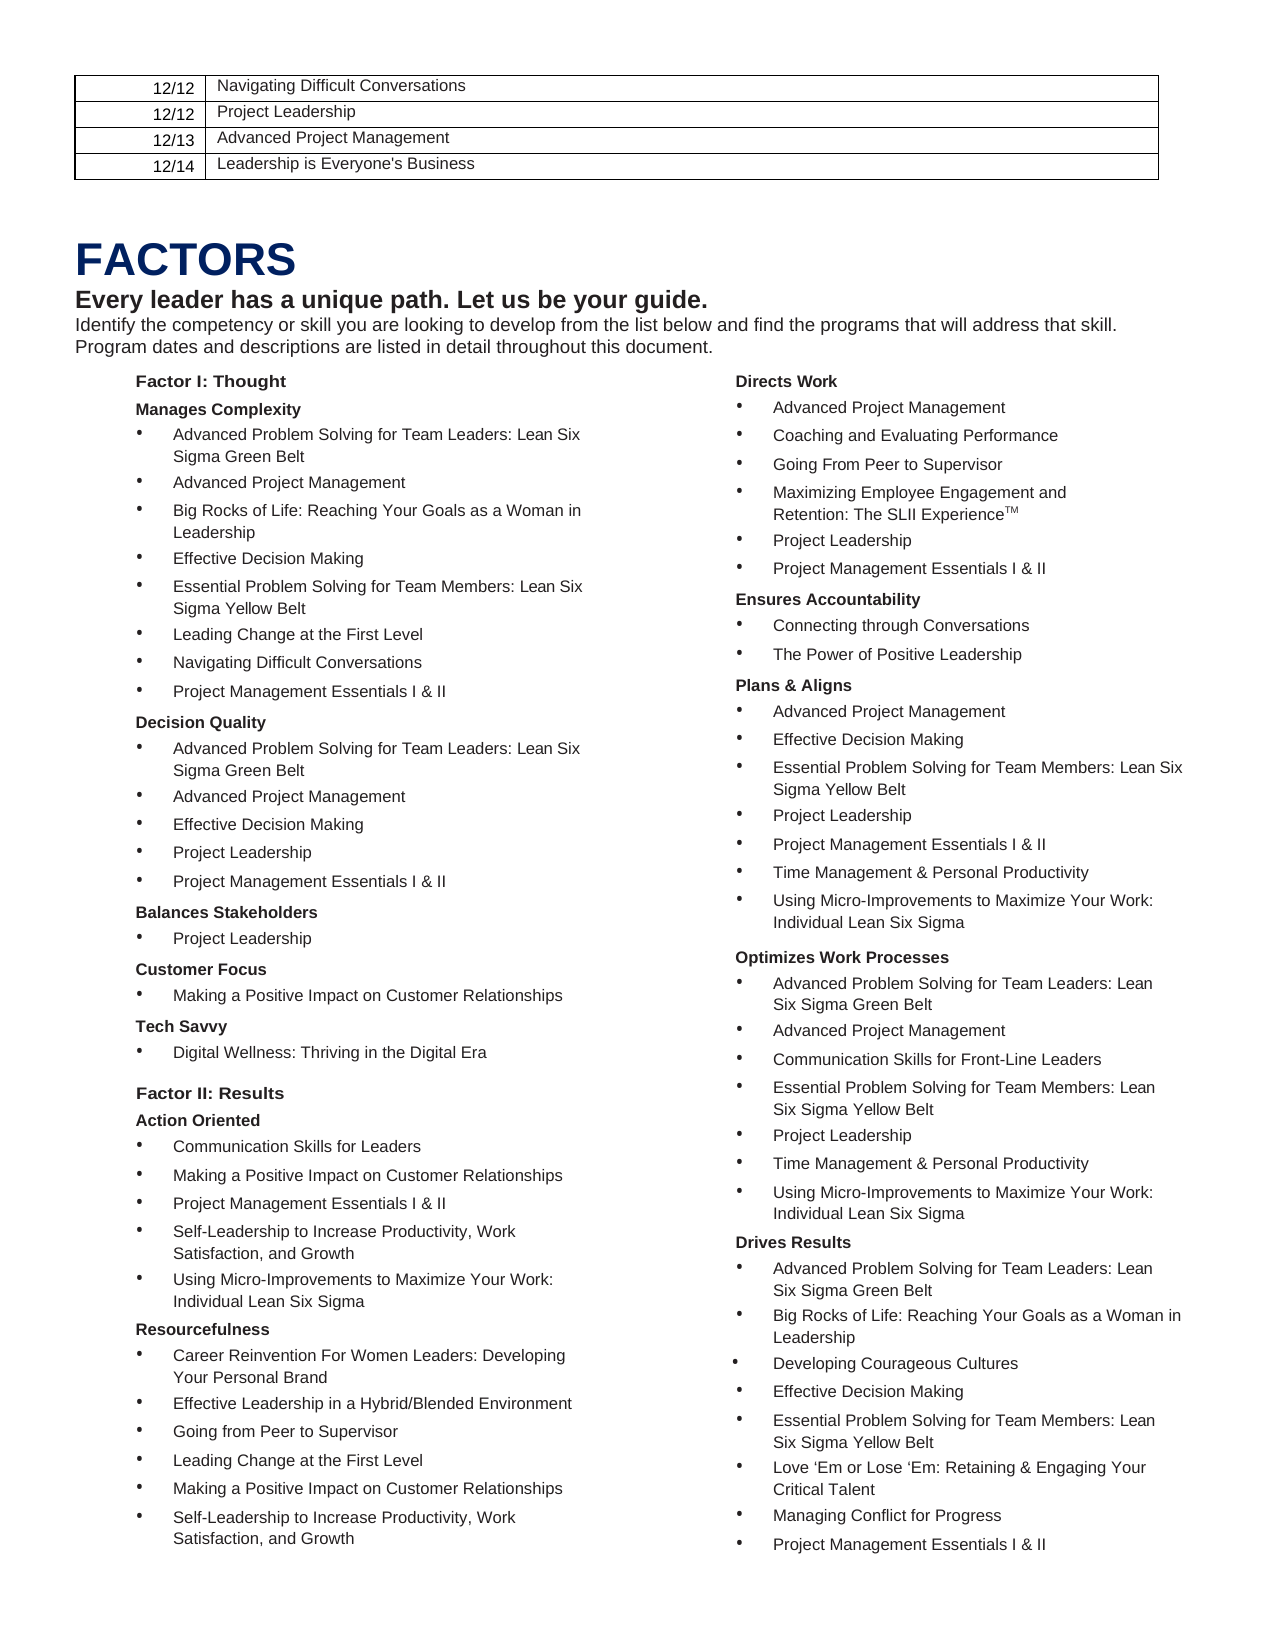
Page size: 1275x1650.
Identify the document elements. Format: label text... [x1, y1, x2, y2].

list Effective Leadership in a Hybrid/Blended Environment [135, 1387, 600, 1415]
list Going from Peer to Supervisor [135, 1415, 600, 1444]
table_cell 12/12 [76, 102, 205, 127]
list Using Micro-Improvements to Maximize Your Work: Individual Lean Six Sigma [135, 1263, 600, 1311]
subtitle Directs Work [735, 372, 1200, 391]
text Identify the competency or skill you are looking to develop from the list below and find the programs that will address that skill. Program dates and descriptions are listed in detail throughout this document. [75, 314, 1176, 357]
table_cell Advanced Project Management [206, 128, 1158, 153]
list Effective Decision Making [735, 1376, 1200, 1404]
list Advanced Problem Solving for Team Leaders: Lean Six Sigma Green Belt [135, 732, 588, 780]
list Coaching and Evaluating Performance [735, 419, 1200, 448]
subtitle Decision Quality [135, 713, 600, 732]
list Connecting through Conversations [735, 609, 1200, 638]
list Advanced Problem Solving for Team Leaders: Lean Six Sigma Green Belt [135, 418, 588, 466]
list Project Management Essentials I & II [135, 675, 600, 703]
list Effective Decision Making [735, 723, 1200, 752]
subtitle Balances Stakeholders [135, 903, 600, 922]
list Advanced Project Management [735, 1014, 1200, 1043]
list Project Management Essentials I & II [735, 552, 1200, 581]
list Digital Wellness: Thriving in the Digital Era [135, 1036, 600, 1064]
subtitle Customer Focus [135, 960, 600, 979]
list Essential Problem Solving for Team Members: Lean Six Sigma Yellow Belt [735, 1404, 1173, 1452]
list Essential Problem Solving for Team Members: Lean Six Sigma Yellow Belt [735, 1071, 1173, 1119]
list Project Leadership [735, 799, 1200, 828]
table_cell Navigating Difficult Conversations [206, 76, 1158, 101]
subtitle Factor I: Thought [75, 372, 600, 391]
text FACTORS [75, 232, 1200, 285]
list Leading Change at the First Level [135, 618, 596, 647]
list Project Leadership [135, 922, 600, 950]
list Love ‘Em or Lose ‘Em: Retaining & Engaging Your Critical Talent [735, 1452, 1173, 1499]
list Project Leadership [135, 837, 600, 865]
table_cell 12/13 [76, 128, 205, 153]
list Project Management Essentials I & II [735, 1528, 1200, 1556]
list Using Micro-Improvements to Maximize Your Work: Individual Lean Six Sigma [735, 1176, 1200, 1223]
list Career Reinvention For Women Leaders: Developing Your Personal Brand [135, 1339, 600, 1387]
subtitle Ensures Accountability [735, 590, 1200, 609]
subtitle Drives Results [735, 1233, 1200, 1252]
list Project Management Essentials I & II [135, 1187, 600, 1216]
list Project Leadership [735, 1119, 1200, 1147]
list Advanced Project Management [735, 391, 1200, 419]
subtitle Plans & Aligns [735, 676, 1200, 695]
list Communication Skills for Front-Line Leaders [735, 1043, 1200, 1071]
list Project Leadership [735, 524, 1200, 552]
list Managing Conflict for Progress [735, 1499, 1173, 1528]
list Effective Decision Making [135, 808, 600, 837]
list Advanced Problem Solving for Team Leaders: Lean Six Sigma Green Belt [735, 1252, 1165, 1299]
list Advanced Project Management [735, 695, 1200, 723]
subtitle Action Oriented [135, 1111, 600, 1130]
subtitle Factor II: Results [75, 1064, 600, 1103]
list Going From Peer to Supervisor [735, 448, 1200, 476]
list Developing Courageous Cultures [731, 1347, 1200, 1376]
list Self-Leadership to Increase Productivity, Work Satisfaction, and Growth [135, 1501, 600, 1548]
list Navigating Difficult Conversations [135, 647, 596, 675]
list Using Micro-Improvements to Maximize Your Work: Individual Lean Six Sigma [735, 884, 1200, 932]
list Big Rocks of Life: Reaching Your Goals as a Woman in Leadership [735, 1299, 1200, 1347]
list Effective Decision Making [135, 542, 600, 571]
list Essential Problem Solving for Team Members: Lean Six Sigma Yellow Belt [135, 571, 596, 618]
list The Power of Positive Leadership [735, 638, 1200, 666]
list Advanced Project Management [135, 780, 600, 808]
list Advanced Problem Solving for Team Leaders: Lean Six Sigma Green Belt [735, 967, 1165, 1014]
table_cell 12/12 [76, 76, 205, 101]
list Essential Problem Solving for Team Members: Lean Six Sigma Yellow Belt [735, 752, 1196, 799]
list Making a Positive Impact on Customer Relationships [135, 1472, 600, 1501]
list Time Management & Personal Productivity [735, 1147, 1200, 1176]
subtitle Tech Savvy [135, 1017, 600, 1036]
subtitle Resourcefulness [135, 1320, 600, 1339]
subtitle Manages Complexity [135, 399, 600, 418]
list Leading Change at the First Level [135, 1444, 600, 1472]
list Making a Positive Impact on Customer Relationships [135, 979, 600, 1007]
table_cell Project Leadership [206, 102, 1158, 127]
subtitle Optimizes Work Processes [675, 948, 1200, 967]
table_cell 12/14 [76, 154, 205, 179]
list Advanced Project Management [135, 466, 600, 494]
list Communication Skills for Leaders [135, 1130, 600, 1159]
list Self-Leadership to Increase Productivity, Work Satisfaction, and Growth [135, 1216, 600, 1263]
table_cell Leadership is Everyone's Business [206, 154, 1158, 179]
text Every leader has a unique path. Let us be your guide. [75, 285, 1200, 314]
list Project Management Essentials I & II [735, 828, 1200, 856]
list Project Management Essentials I & II [135, 865, 600, 893]
list Maximizing Employee Engagement and Retention: The SLII ExperienceTM [735, 476, 1145, 524]
list Big Rocks of Life: Reaching Your Goals as a Woman in Leadership [135, 494, 600, 542]
list Time Management & Personal Productivity [735, 856, 1200, 884]
list Making a Positive Impact on Customer Relationships [135, 1159, 600, 1187]
